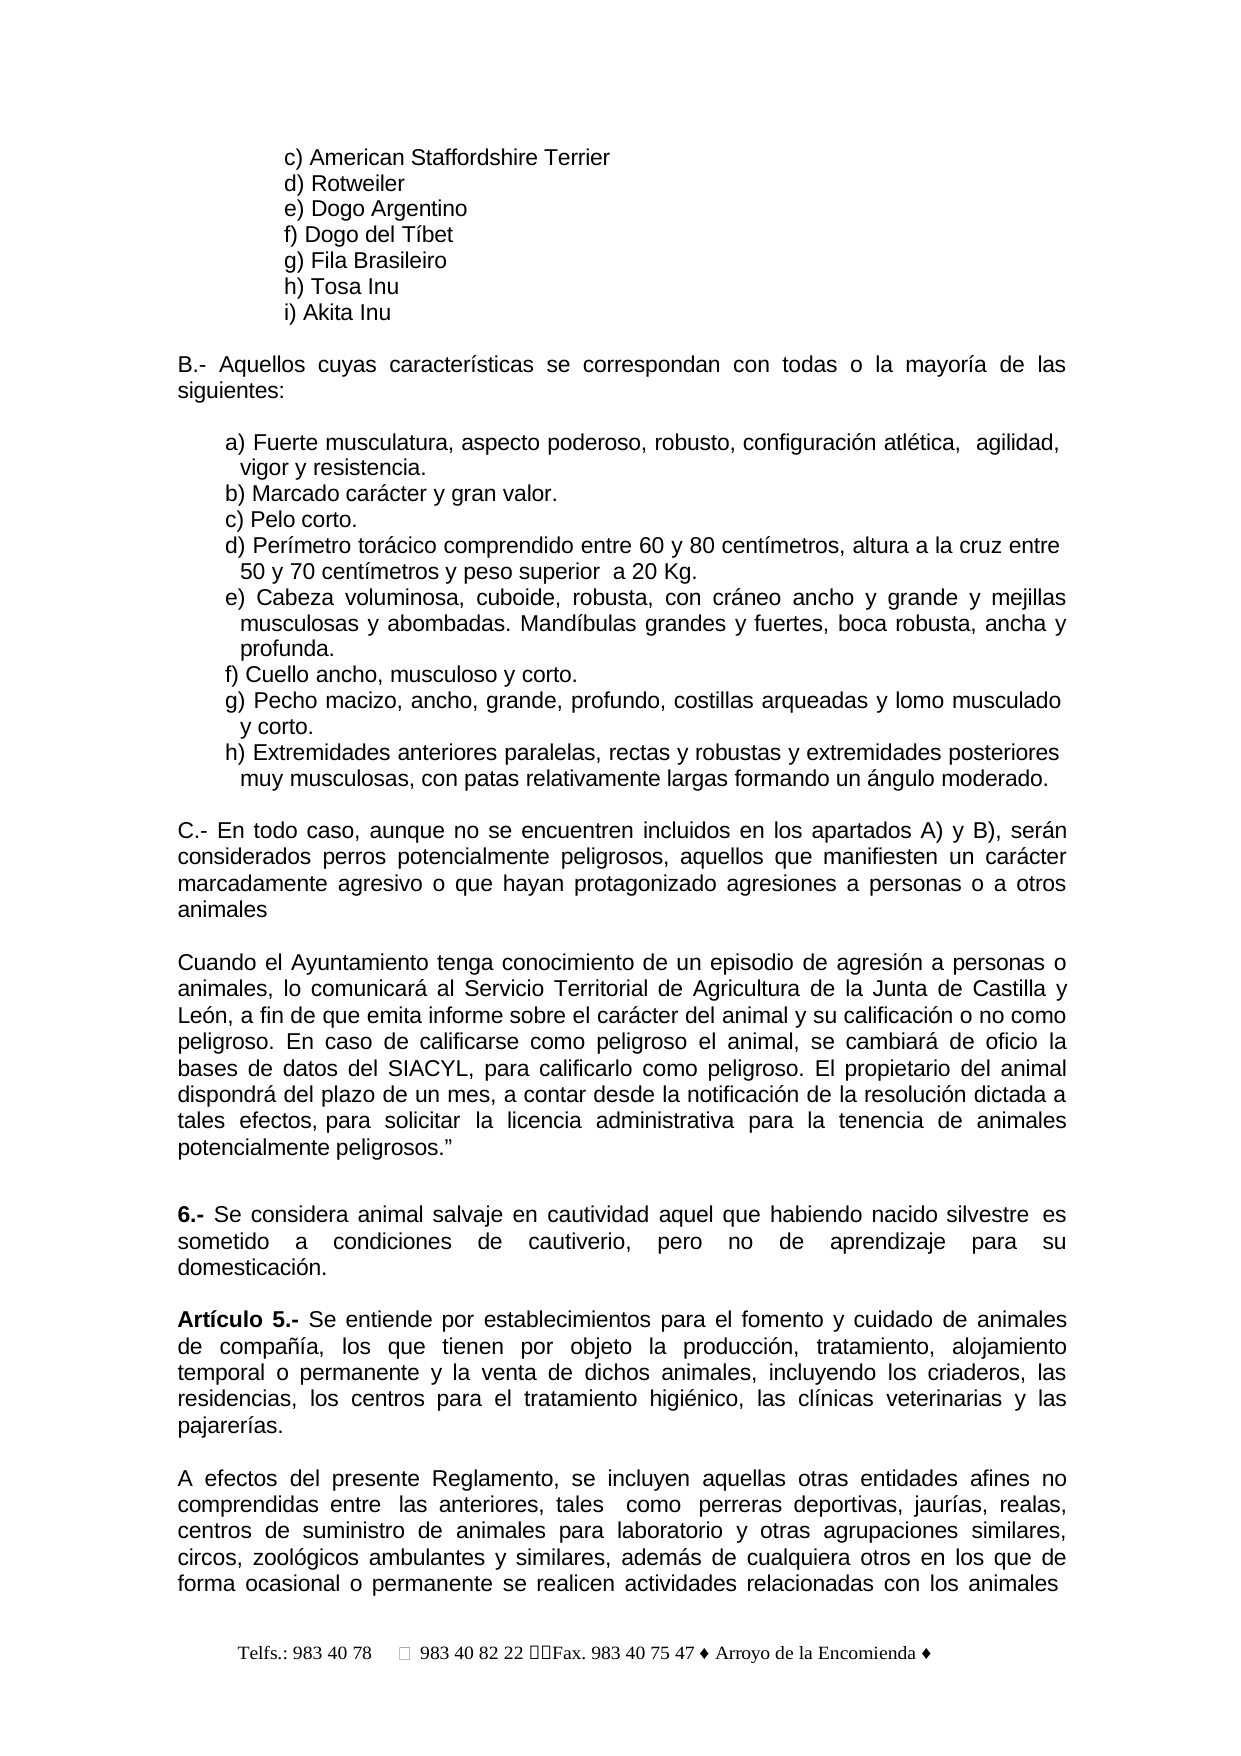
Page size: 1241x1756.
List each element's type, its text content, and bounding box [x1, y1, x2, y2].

list Cabeza voluminosa, cuboide, robusta, con cráneo ancho y grande y mejillas musculosas y abombadas. Mandíbulas grandes y fuertes, boca robusta, ancha y profunda. [225, 584, 1067, 662]
list Rotweiler [284, 170, 1184, 196]
list Fuerte musculatura, aspecto poderoso, robusto, configuración atlética, agilidad, vigor y resistencia. [225, 429, 1066, 481]
list Akita Inu [284, 299, 1184, 325]
list Marcado carácter y gran valor. [225, 481, 1184, 506]
list Cuello ancho, musculoso y corto. [225, 662, 1184, 687]
list Dogo del Tíbet [284, 222, 1184, 248]
text A efectos del presente Reglamento, se incluyen aquellas otras entidades afines no comprendidas entre las anteriores, tales como perreras deportivas, jaurías, realas, centros de suministro de animales para laboratorio y otras agrupaciones similares, circos, zoológicos ambulantes y similares, además de cualquiera otros en los que de forma ocasional o permanente se realicen actividades relacionadas con los animales [177, 1465, 1067, 1596]
text B.- Aquellos cuyas características se correspondan con todas o la mayoría de las siguientes: [177, 352, 1067, 403]
list American Staffordshire Terrier [284, 144, 1184, 170]
list Pelo corto. [225, 506, 1184, 532]
text 6.- Se considera animal salvaje en cautividad aquel que habiendo nacido silvestre es sometido a condiciones de cautiverio, pero no de aprendizaje para su domesticación. [177, 1201, 1067, 1280]
text Cuando el Ayuntamiento tenga conocimiento de un episodio de agresión a personas o animales, lo comunicará al Servicio Territorial de Agricultura de la Junta de Castilla y León, a fin de que emita informe sobre el carácter del animal y su calificación o no como peligroso. En caso de calificarse como peligroso el animal, se cambiará de oficio la bases de datos del SIACYL, para calificarlo como peligroso. El propietario del animal dispondrá del plazo de un mes, a contar desde la notificación de la resolución dictada a tales efectos, para solicitar la licencia administrativa para la tenencia de animales potencialmente peligrosos.” [177, 949, 1067, 1160]
list Perímetro torácico comprendido entre 60 y 80 centímetros, altura a la cruz entre 50 y 70 centímetros y peso superior a 20 Kg. [225, 533, 1066, 584]
list Pecho macizo, ancho, grande, profundo, costillas arqueadas y lomo musculado y corto. [225, 688, 1066, 739]
list Dogo Argentino [284, 196, 1184, 222]
picture [397, 1642, 428, 1664]
text Artículo 5.- Se entiende por establecimientos para el fomento y cuidado de animales de compañía, los que tienen por objeto la producción, tratamiento, alojamiento temporal o permanente y la venta de dichos animales, incluyendo los criaderos, las residencias, los centros para el tratamiento higiénico, las clínicas veterinarias y las pajarerías. [177, 1306, 1067, 1438]
text C.- En todo caso, aunque no se encuentren incluidos en los apartados A) y B), serán considerados perros potencialmente peligrosos, aquellos que manifiesten un carácter marcadamente agresivo o que hayan protagonizado agresiones a personas o a otros animales [177, 817, 1067, 922]
list Tosa Inu [284, 273, 1184, 299]
list Extremidades anteriores paralelas, rectas y robustas y extremidades posteriores muy musculosas, con patas relativamente largas formando un ángulo moderado. [225, 740, 1066, 791]
list Fila Brasileiro [284, 248, 1184, 273]
